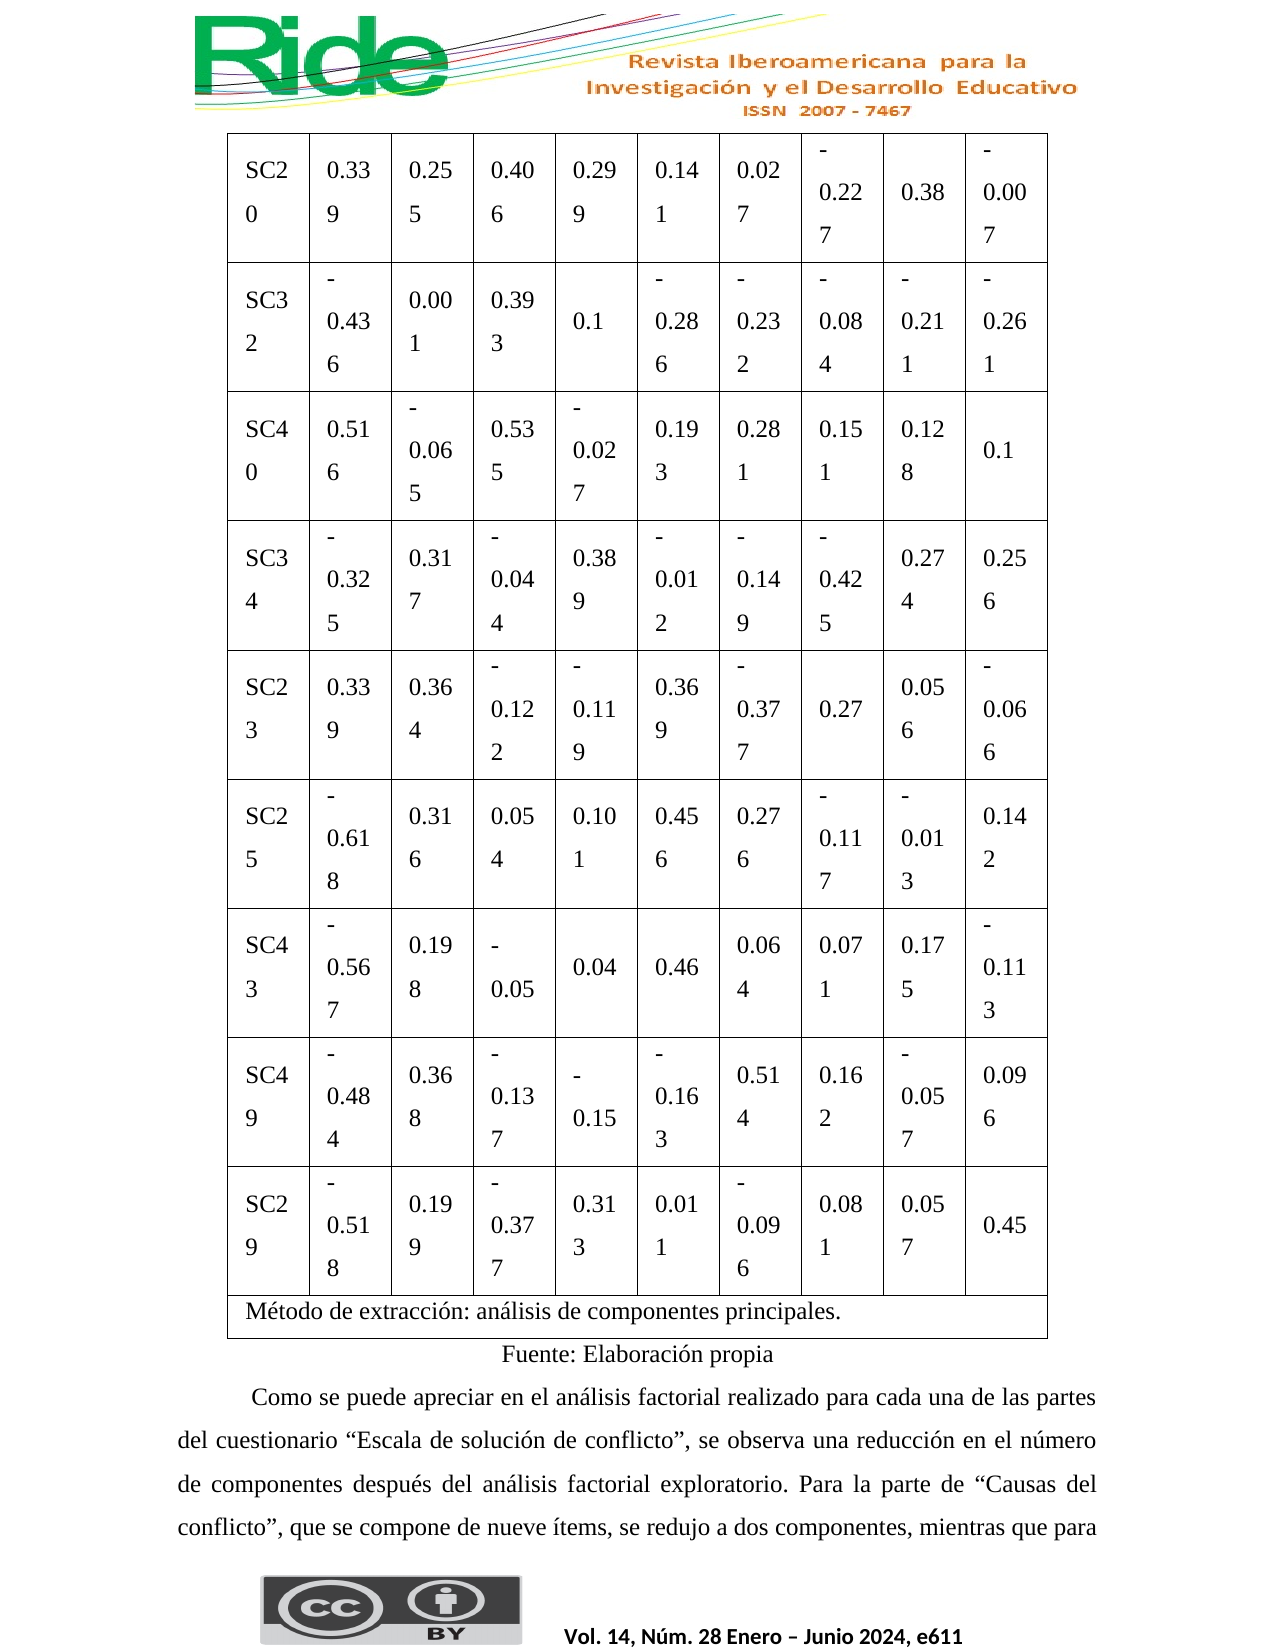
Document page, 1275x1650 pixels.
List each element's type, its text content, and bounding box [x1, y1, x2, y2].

table_cell -0.227 [802, 134, 883, 262]
table_cell -0.149 [720, 521, 801, 649]
table_cell 0.46 [638, 909, 719, 1037]
table_cell 0.096 [966, 1038, 1047, 1166]
table_cell -0.15 [556, 1038, 637, 1166]
table_cell 0.38 [884, 134, 965, 262]
table_cell 0.393 [474, 263, 555, 391]
table_cell -0.211 [884, 263, 965, 391]
table_cell 0.368 [392, 1038, 473, 1166]
table_cell 0.389 [556, 521, 637, 649]
table_cell -0.117 [802, 780, 883, 908]
table_cell -0.163 [638, 1038, 719, 1166]
table_cell 0.535 [474, 392, 555, 520]
table_cell SC29 [228, 1167, 309, 1295]
table_cell 0.101 [556, 780, 637, 908]
table_cell 0.175 [884, 909, 965, 1037]
table_cell 0.27 [802, 651, 883, 779]
table_cell SC49 [228, 1038, 309, 1166]
table_cell 0.057 [884, 1167, 965, 1295]
table_cell -0.119 [556, 651, 637, 779]
table_cell -0.567 [310, 909, 391, 1037]
table_cell -0.286 [638, 263, 719, 391]
table_cell 0.056 [884, 651, 965, 779]
table_cell SC40 [228, 392, 309, 520]
table_cell SC25 [228, 780, 309, 908]
table_cell 0.081 [802, 1167, 883, 1295]
table_cell -0.484 [310, 1038, 391, 1166]
table_cell 0.369 [638, 651, 719, 779]
table_cell SC34 [228, 521, 309, 649]
table_cell 0.281 [720, 392, 801, 520]
table_cell -0.377 [720, 651, 801, 779]
table_cell -0.027 [556, 392, 637, 520]
table_cell SC32 [228, 263, 309, 391]
table_cell 0.256 [966, 521, 1047, 649]
table_cell -0.013 [884, 780, 965, 908]
table_cell Método de extracción: análisis de componentes principales. [228, 1296, 1047, 1338]
table_cell -0.377 [474, 1167, 555, 1295]
picture [260, 1575, 523, 1645]
table_cell -0.065 [392, 392, 473, 520]
table_cell SC20 [228, 134, 309, 262]
table_cell 0.011 [638, 1167, 719, 1295]
table_cell 0.1 [966, 392, 1047, 520]
table_cell 0.064 [720, 909, 801, 1037]
table_cell 0.45 [966, 1167, 1047, 1295]
table_cell 0.516 [310, 392, 391, 520]
table_cell -0.044 [474, 521, 555, 649]
table_cell 0.151 [802, 392, 883, 520]
table_cell 0.317 [392, 521, 473, 649]
table_cell -0.113 [966, 909, 1047, 1037]
table_cell -0.137 [474, 1038, 555, 1166]
table_cell -0.232 [720, 263, 801, 391]
table_cell -0.122 [474, 651, 555, 779]
table_cell 0.313 [556, 1167, 637, 1295]
table_cell 0.339 [310, 134, 391, 262]
table_cell 0.162 [802, 1038, 883, 1166]
table_cell 0.199 [392, 1167, 473, 1295]
table_cell 0.456 [638, 780, 719, 908]
table_cell SC43 [228, 909, 309, 1037]
table_cell 0.04 [556, 909, 637, 1037]
table_cell -0.057 [884, 1038, 965, 1166]
table_cell 0.276 [720, 780, 801, 908]
table_cell 0.364 [392, 651, 473, 779]
table_cell -0.325 [310, 521, 391, 649]
table_cell 0.299 [556, 134, 637, 262]
table_cell 0.001 [392, 263, 473, 391]
table_cell 0.054 [474, 780, 555, 908]
table_cell -0.007 [966, 134, 1047, 262]
table_cell 0.339 [310, 651, 391, 779]
table_cell 0.1 [556, 263, 637, 391]
table_cell -0.436 [310, 263, 391, 391]
table_cell 0.071 [802, 909, 883, 1037]
text Fuente: Elaboración propia [177, 1339, 1098, 1368]
table_cell 0.027 [720, 134, 801, 262]
table_cell -0.05 [474, 909, 555, 1037]
table_cell 0.274 [884, 521, 965, 649]
table_cell 0.142 [966, 780, 1047, 908]
table_cell -0.066 [966, 651, 1047, 779]
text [177, 1382, 1098, 1541]
table_cell 0.198 [392, 909, 473, 1037]
table_cell -0.096 [720, 1167, 801, 1295]
table_cell -0.618 [310, 780, 391, 908]
table_cell -0.012 [638, 521, 719, 649]
table_cell 0.193 [638, 392, 719, 520]
table_cell 0.514 [720, 1038, 801, 1166]
table_cell 0.316 [392, 780, 473, 908]
table_cell 0.128 [884, 392, 965, 520]
table_cell SC23 [228, 651, 309, 779]
table_cell -0.084 [802, 263, 883, 391]
table_cell -0.425 [802, 521, 883, 649]
table_cell -0.261 [966, 263, 1047, 391]
table_cell 0.255 [392, 134, 473, 262]
picture [194, 14, 1081, 119]
table_cell 0.406 [474, 134, 555, 262]
table_cell -0.518 [310, 1167, 391, 1295]
table_cell 0.141 [638, 134, 719, 262]
